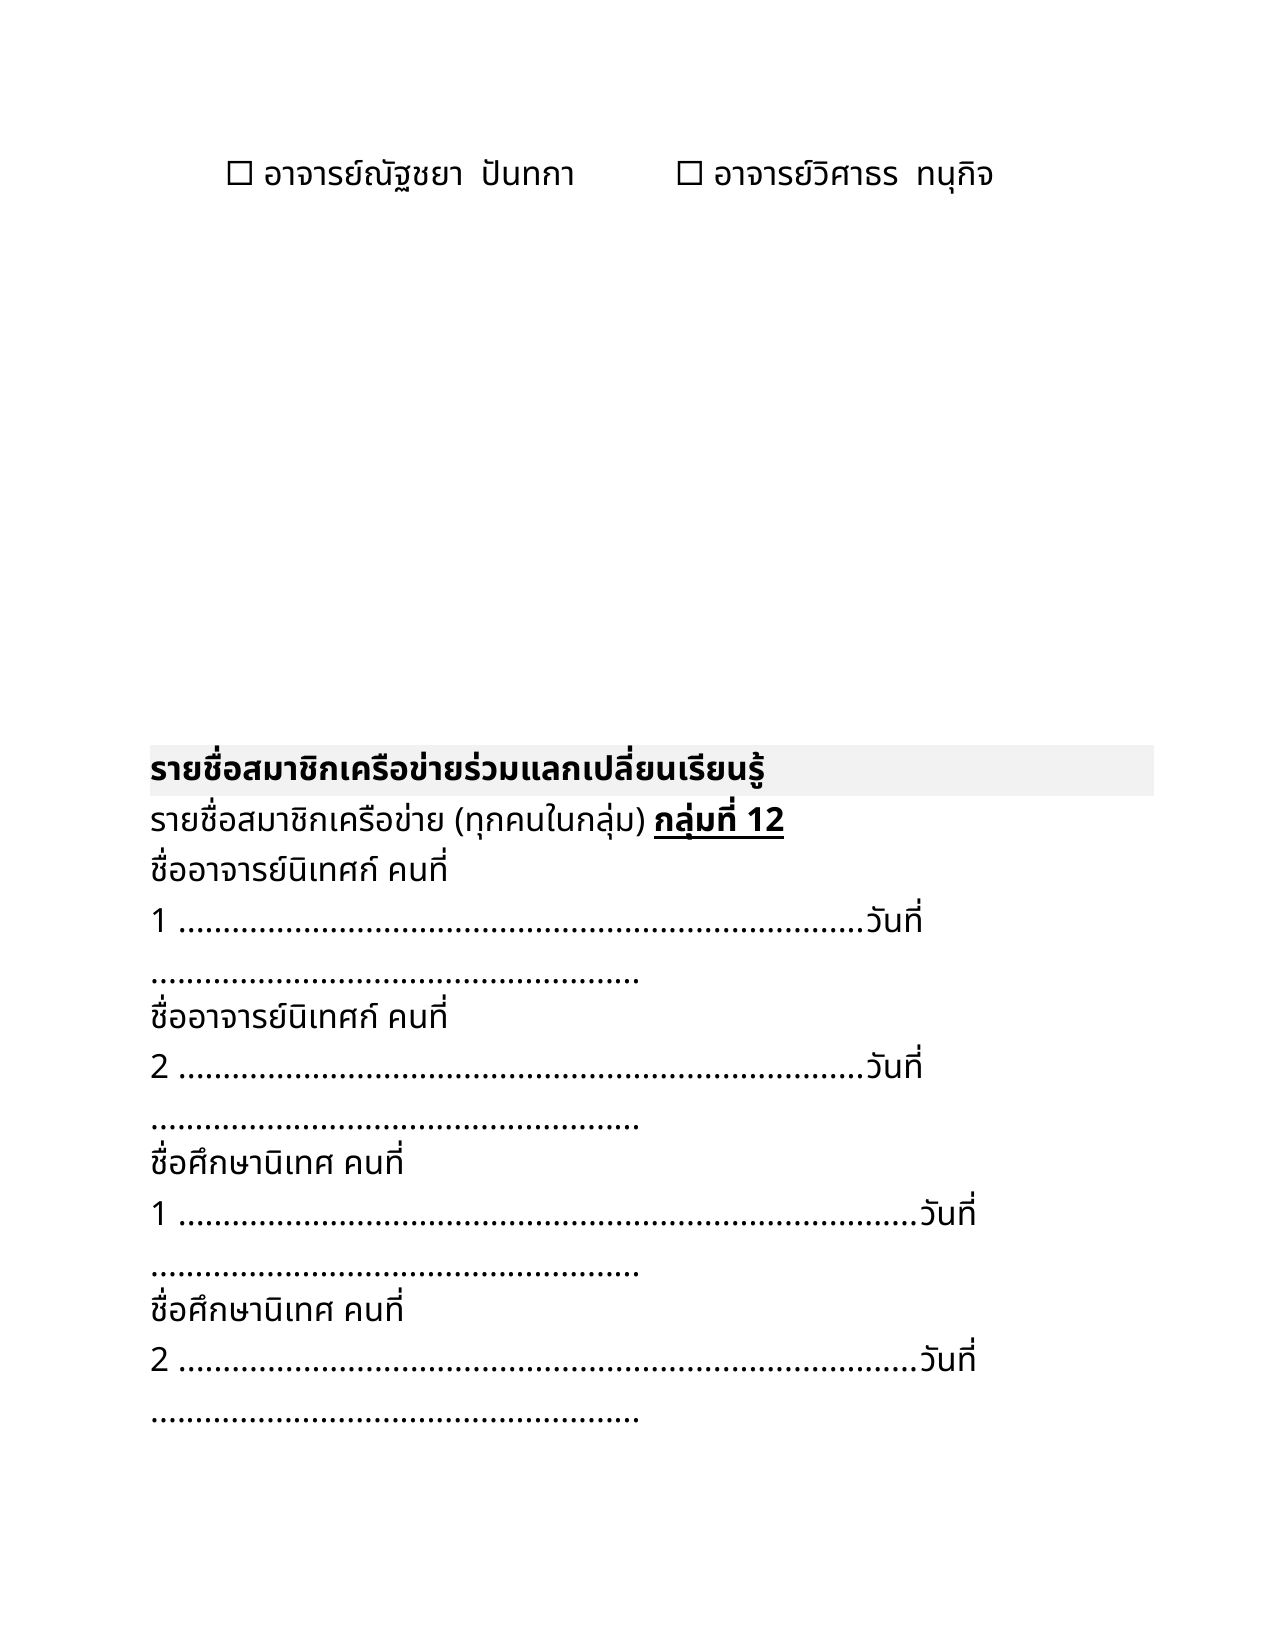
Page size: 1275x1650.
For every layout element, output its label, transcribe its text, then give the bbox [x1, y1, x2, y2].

text อาจารย์ณัฐชยา ปันทกา อาจารย์วิศาธร ทนุกิจ [150, 150, 1154, 200]
text รายชื่อสมาชิกเครือข่ายร่วมแลกเปลี่ยนเรียนรู้ [150, 745, 1154, 796]
text ชื่อศึกษานิเทศ คนที่ 2 ...................................................................................วันที่ ....................................................... [150, 1286, 1154, 1432]
text ชื่ออาจารย์นิเทศก์ คนที่ 2 .............................................................................วันที่ ....................................................... [150, 993, 1154, 1139]
text รายชื่อสมาชิกเครือข่าย (ทุกคนในกลุ่ม) กลุ่มที่ 12 [150, 796, 1154, 846]
text ชื่ออาจารย์นิเทศก์ คนที่ 1 .............................................................................วันที่ ....................................................... [150, 846, 1154, 993]
text ชื่อศึกษานิเทศ คนที่ 1 ...................................................................................วันที่ ....................................................... [150, 1139, 1154, 1286]
